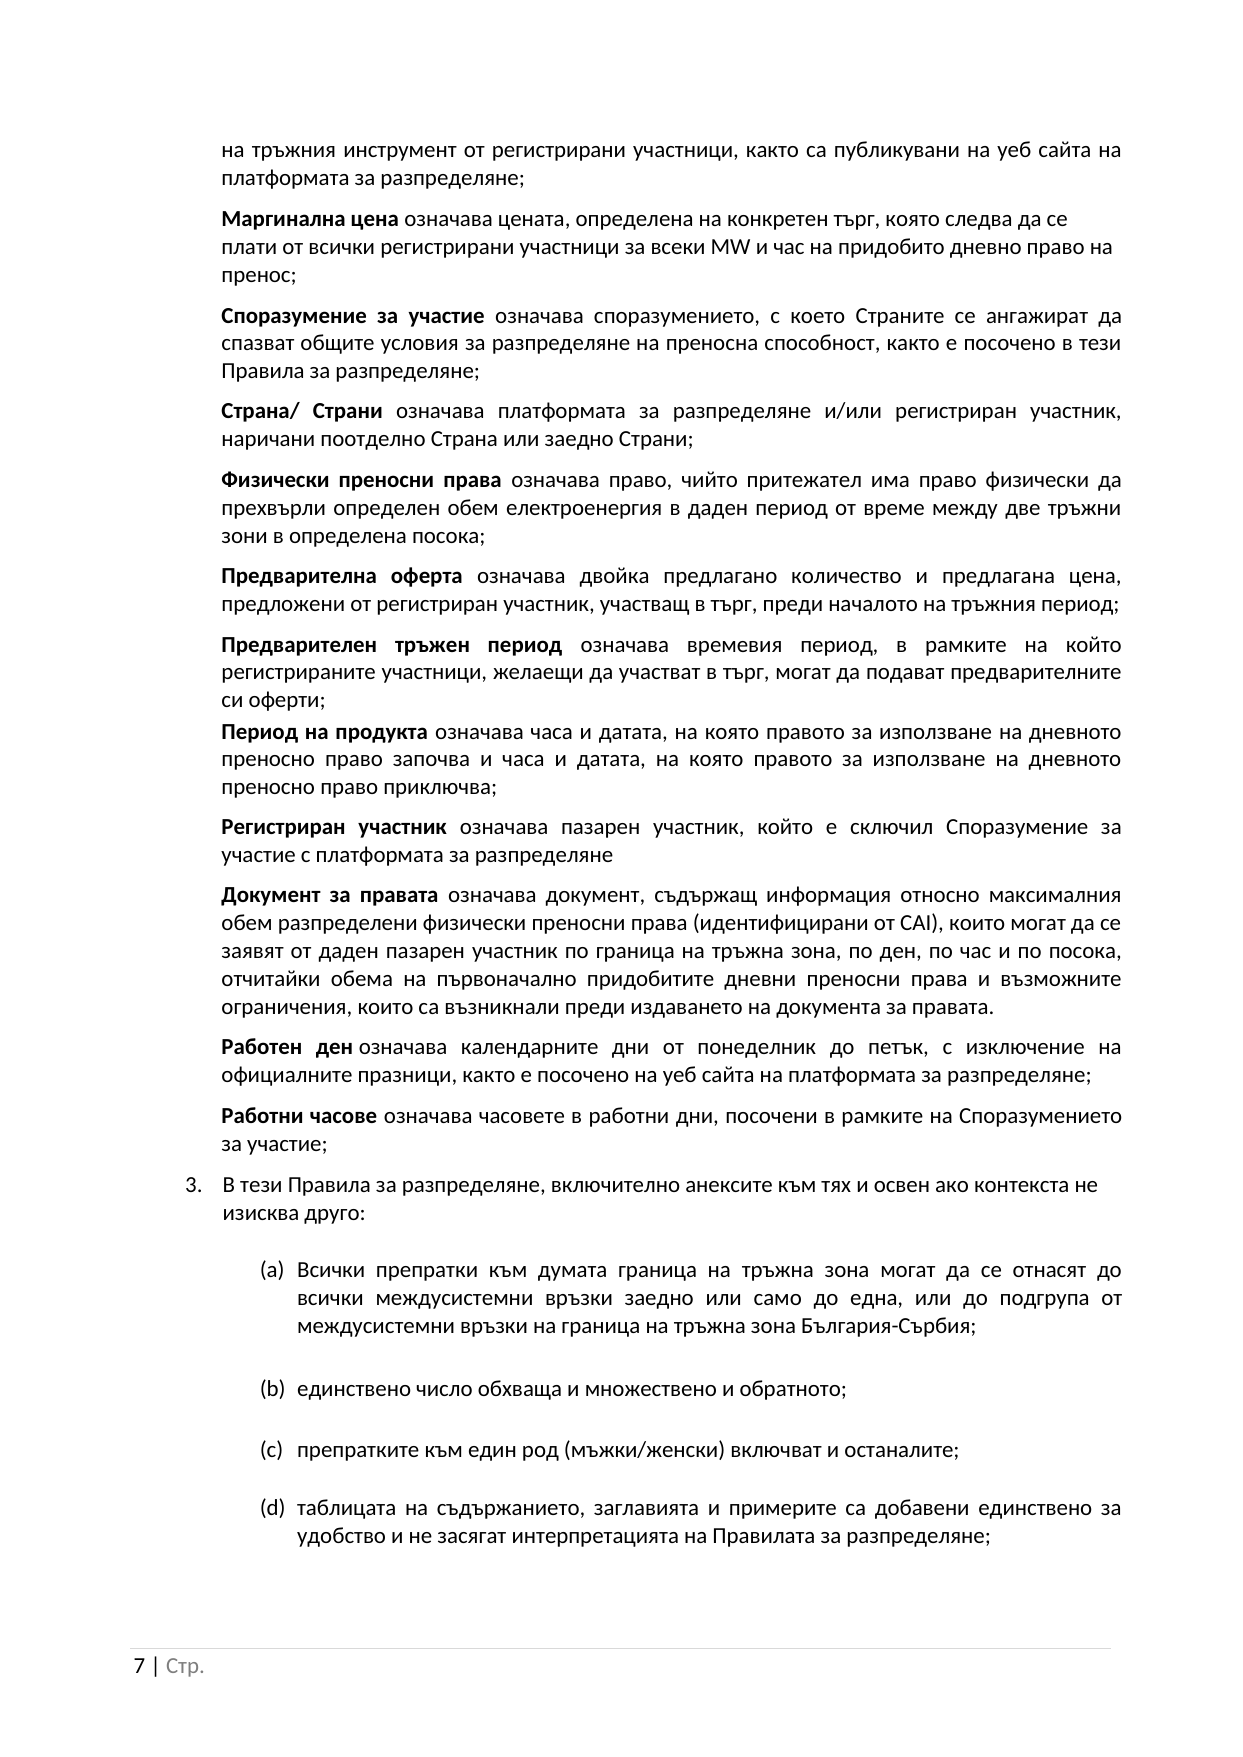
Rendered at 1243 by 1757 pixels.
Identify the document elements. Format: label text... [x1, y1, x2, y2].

text Работни часове означава часовете в работни дни, посочени в рамките на Споразумението за участие; [221, 1101, 1123, 1157]
text Маргинална цена означава цената, определена на конкретен търг, която следва да се плати от всички регистрирани участници за всеки MW и час на придобито дневно право на пренос; [221, 204, 1123, 288]
list единствено число обхваща и множествено и обратното; [259, 1374, 1123, 1402]
list Всички препратки към думата граница на тръжна зона могат да се отнасят до всички междусистемни връзки заедно или само до една, или до подгрупа от междусистемни връзки на граница на тръжна зона България-Сърбия; [259, 1256, 1123, 1339]
text Физически преносни права означава право, чийто притежател има право физически да прехвърли определен обем електроенергия в даден период от време между две тръжни зони в определена посока; [221, 466, 1123, 549]
text Предварителна оферта означава двойка предлагано количество и предлагана цена, предложени от регистриран участник, участващ в търг, преди началото на тръжния период; [221, 562, 1123, 617]
text Страна/ Страни означава платформата за разпределяне и/или регистриран участник, наричани поотделно Страна или заедно Страни; [221, 397, 1123, 452]
text Регистриран участник означава пазарен участник, който е сключил Споразумение за участие с платформата за разпределяне [221, 812, 1123, 868]
list таблицата на съдържанието, заглавията и примерите са добавени единствено за удобство и не засягат интерпретацията на Правилата за разпределяне; [259, 1493, 1123, 1549]
text Споразумение за участие означава споразумението, с което Страните се ангажират да спазват общите условия за разпределяне на преносна способност, както е посочено в тези Правила за разпределяне; [221, 301, 1123, 384]
list В тези Правила за разпределяне, включително анексите към тях и освен ако контекста не изисква друго: [185, 1170, 1123, 1226]
text Работен ден означава календарните дни от понеделник до петък, с изключение на официалните празници, както е посочено на уеб сайта на платформата за разпределяне; [221, 1032, 1123, 1088]
text Период на продукта означава часа и датата, на която правото за използване на дневното преносно право започва и часа и датата, на която правото за използване на дневното преносно право приключва; [221, 718, 1123, 800]
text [221, 135, 1123, 191]
list препратките към един род (мъжки/женски) включват и останалите; [259, 1435, 1123, 1463]
text Документ за правата означава документ, съдържащ информация относно максималния обем разпределени физически преносни права (идентифицирани от CAI), които могат да се заявят от даден пазарен участник по граница на тръжна зона, по ден, по час и по посока, отчитайки обема на първоначално придобитите дневни преносни права и възможните ограничения, които са възникнали преди издаването на документа за правата. [221, 881, 1123, 1020]
text Предварителен тръжен период означава времевия период, в рамките на който регистрираните участници, желаещи да участват в търг, могат да подават предварителните си оферти; [221, 630, 1123, 713]
